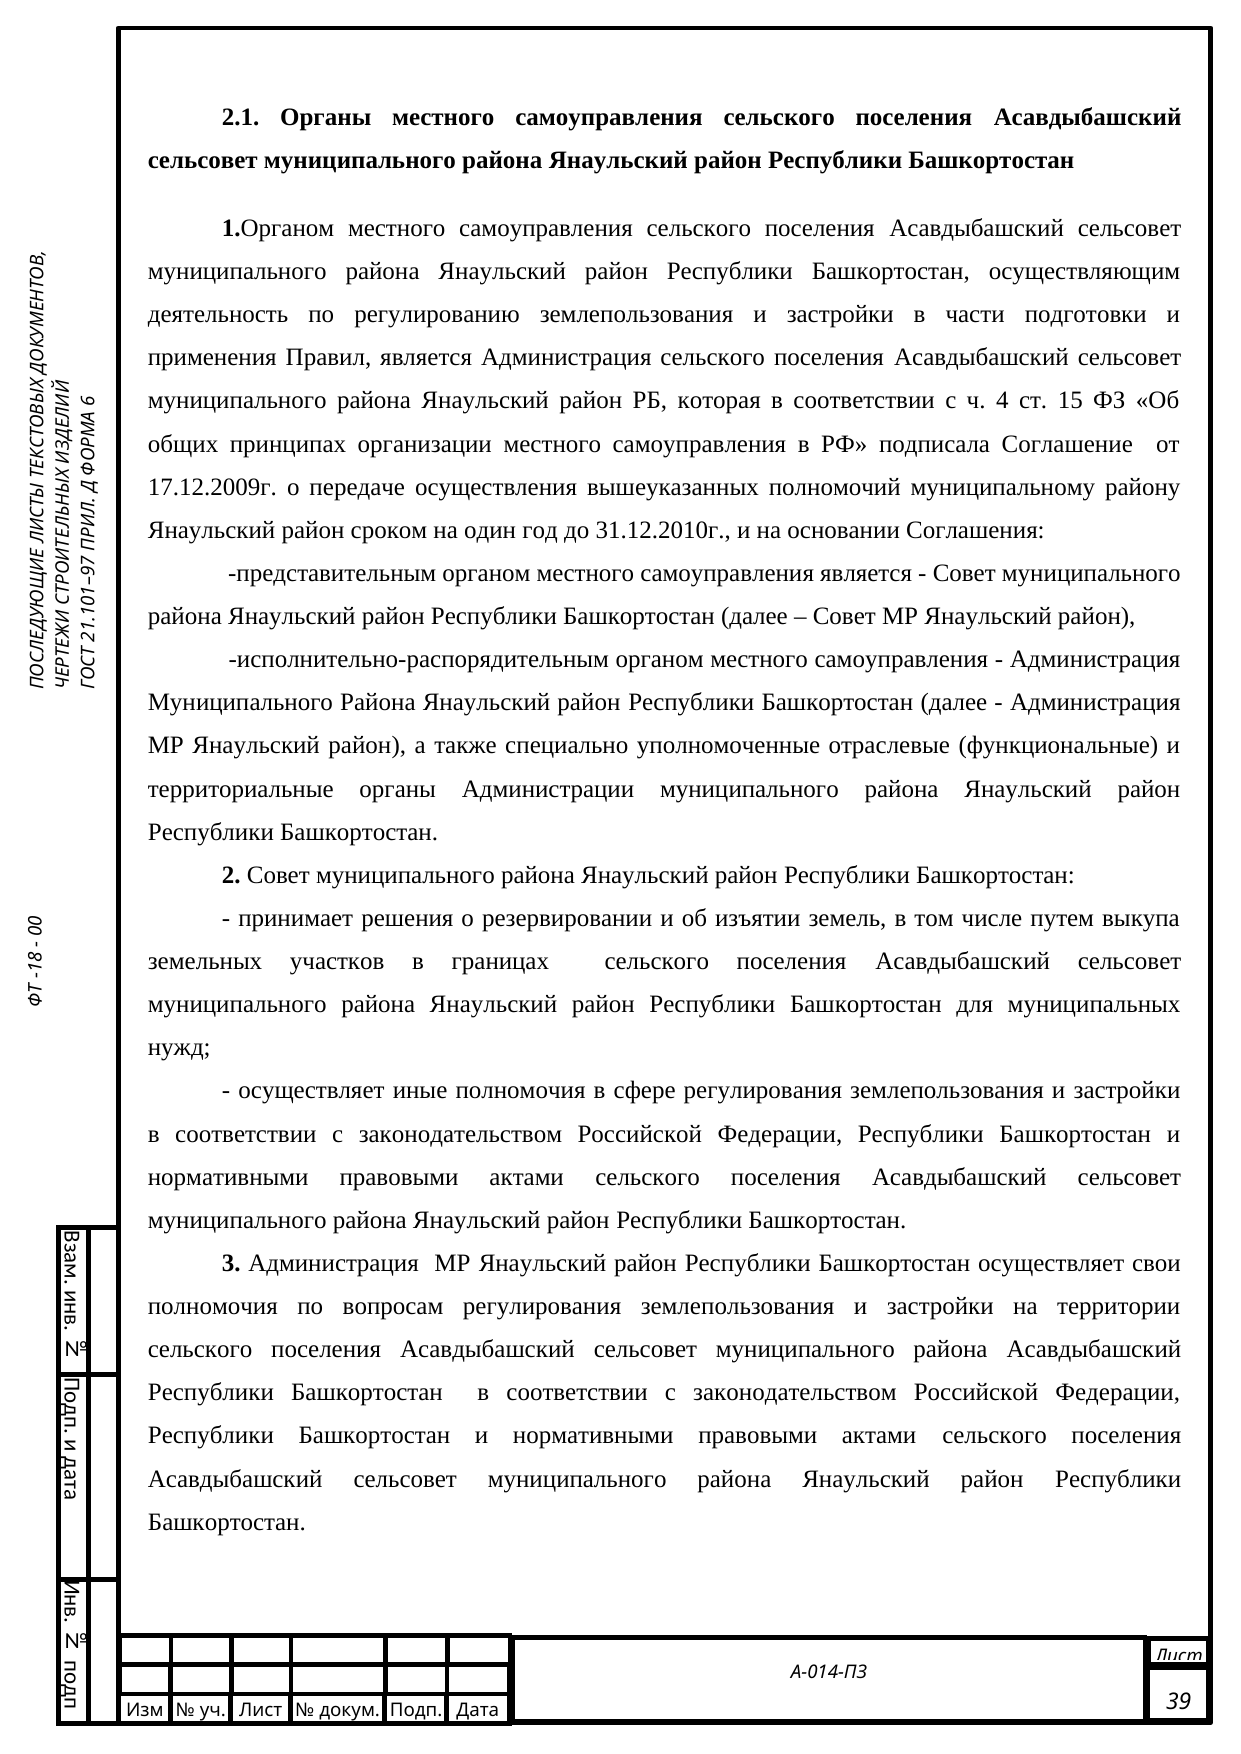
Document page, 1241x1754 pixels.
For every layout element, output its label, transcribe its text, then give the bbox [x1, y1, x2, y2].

text - осуществляет иные полномочия в сфере регулирования землепользования и застройки в соответствии с законодательством Российской Федерации, Республики Башкортостан и нормативными правовыми актами сельского поселения Асавдыбашский сельсовет муниципального района Янаульский район Республики Башкортостан. [148, 1076, 1181, 1234]
text 2.1. Органы местного самоуправления сельского поселения Асавдыбашский сельсовет муниципального района Янаульский район Республики Башкортостан [148, 102, 1181, 174]
text -представительным органом местного самоуправления является - Совет муниципального района Янаульский район Республики Башкортостан (далее – Совет МР Янаульский район), [148, 558, 1181, 630]
text 1.Органом местного самоуправления сельского поселения Асавдыбашский сельсовет муниципального района Янаульский район Республики Башкортостан, осуществляющим деятельность по регулированию землепользования и застройки в части подготовки и применения Правил, является Администрация сельского поселения Асавдыбашский сельсовет муниципального района Янаульский район РБ, которая в соответствии с ч. 4 ст. 15 ФЗ «Об общих принципах организации местного самоуправления в РФ» подписала Соглашение от 17.12.2009г. о передаче осуществления вышеуказанных полномочий муниципальному району Янаульский район сроком на один год до 31.12.2010г., и на основании Соглашения: [148, 213, 1181, 544]
text - принимает решения о резервировании и об изъятии земель, в том числе путем выкупа земельных участков в границах сельского поселения Асавдыбашский сельсовет муниципального района Янаульский район Республики Башкортостан для муниципальных нужд; [148, 903, 1181, 1061]
text -исполнительно-распорядительным органом местного самоуправления - Администрация Муниципального Района Янаульский район Республики Башкортостан (далее - Администрация МР Янаульский район), а также специально уполномоченные отраслевые (функциональные) и территориальные органы Администрации муниципального района Янаульский район Республики Башкортостан. [148, 644, 1181, 846]
text 2. Совет муниципального района Янаульский район Республики Башкортостан: [148, 860, 1181, 889]
text 3. Администрация МР Янаульский район Республики Башкортостан осуществляет свои полномочия по вопросам регулирования землепользования и застройки на территории сельского поселения Асавдыбашский сельсовет муниципального района Асавдыбашский Республики Башкортостан в соответствии с законодательством Российской Федерации, Республики Башкортостан и нормативными правовыми актами сельского поселения Асавдыбашский сельсовет муниципального района Янаульский район Республики Башкортостан. [148, 1248, 1181, 1536]
